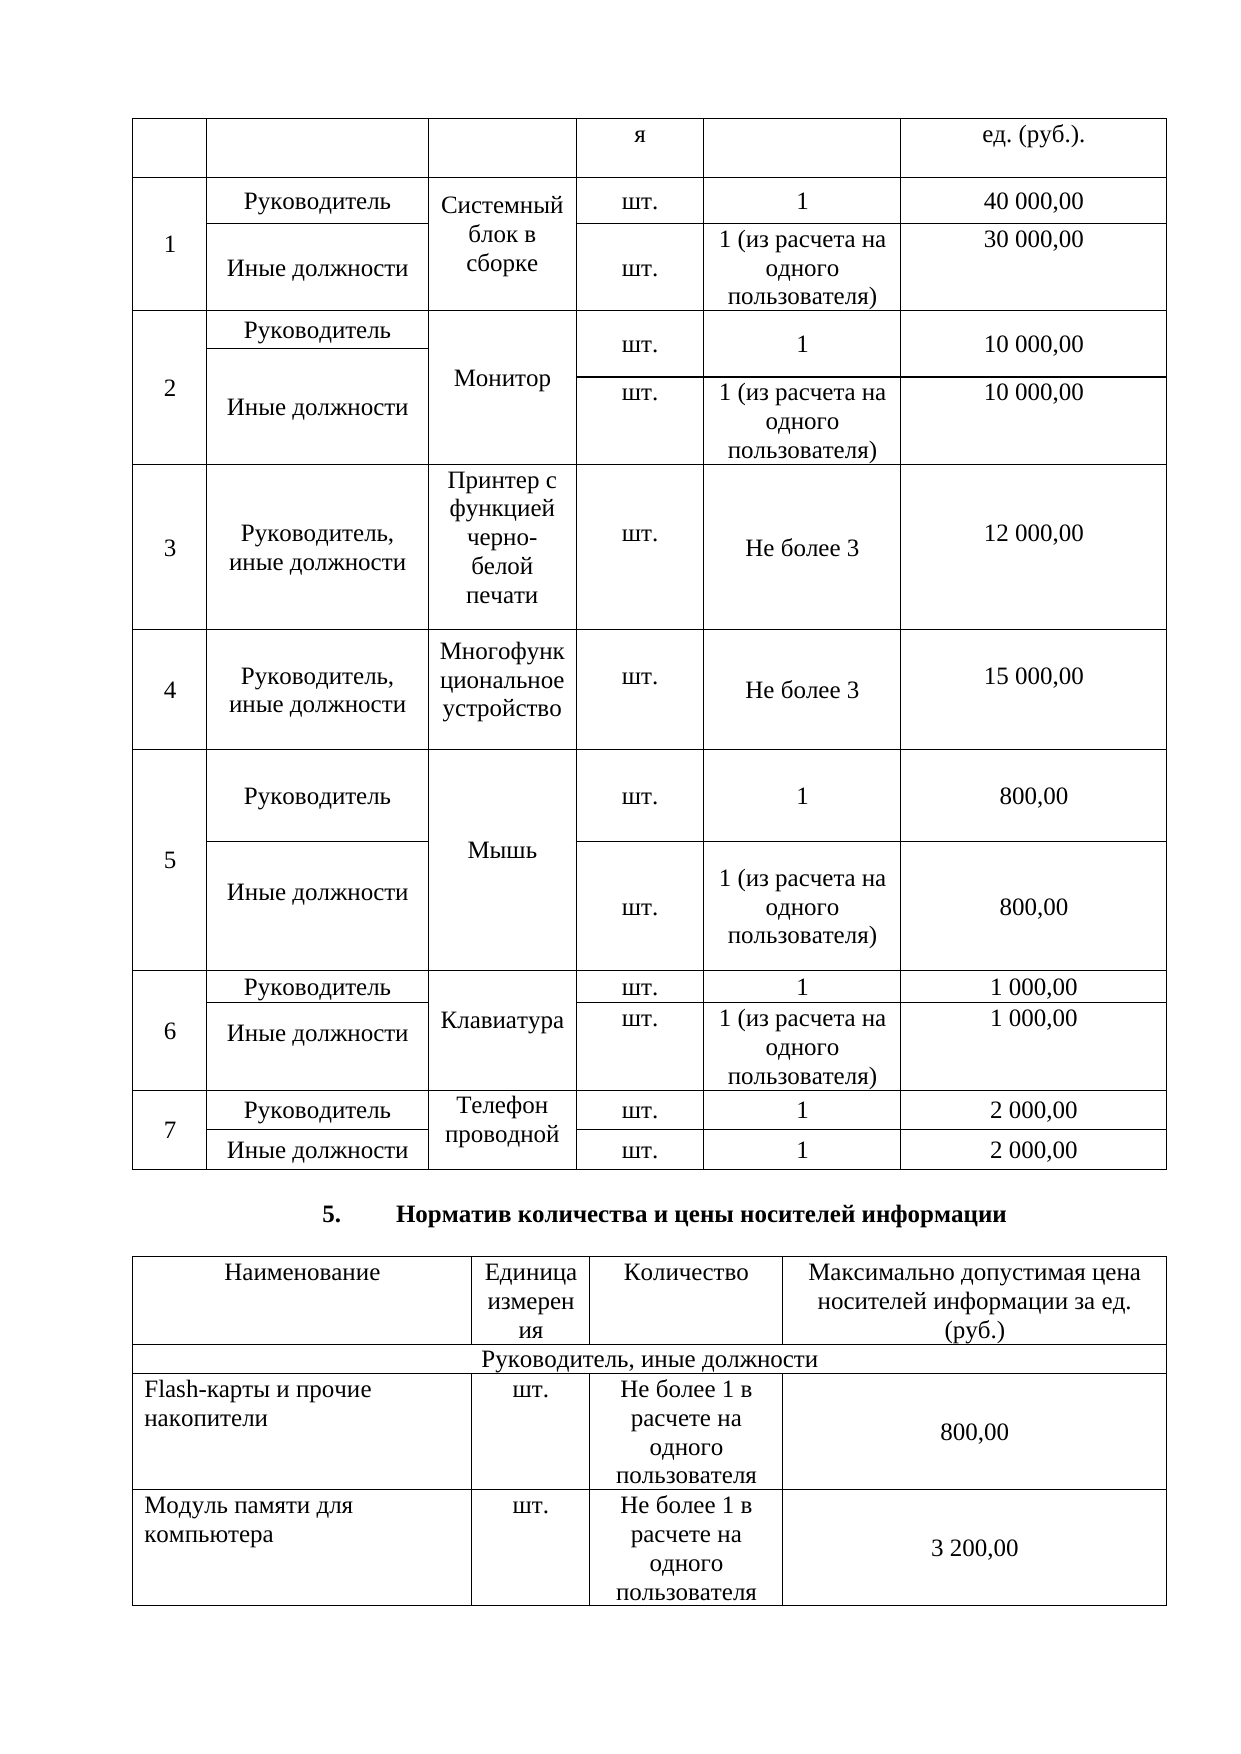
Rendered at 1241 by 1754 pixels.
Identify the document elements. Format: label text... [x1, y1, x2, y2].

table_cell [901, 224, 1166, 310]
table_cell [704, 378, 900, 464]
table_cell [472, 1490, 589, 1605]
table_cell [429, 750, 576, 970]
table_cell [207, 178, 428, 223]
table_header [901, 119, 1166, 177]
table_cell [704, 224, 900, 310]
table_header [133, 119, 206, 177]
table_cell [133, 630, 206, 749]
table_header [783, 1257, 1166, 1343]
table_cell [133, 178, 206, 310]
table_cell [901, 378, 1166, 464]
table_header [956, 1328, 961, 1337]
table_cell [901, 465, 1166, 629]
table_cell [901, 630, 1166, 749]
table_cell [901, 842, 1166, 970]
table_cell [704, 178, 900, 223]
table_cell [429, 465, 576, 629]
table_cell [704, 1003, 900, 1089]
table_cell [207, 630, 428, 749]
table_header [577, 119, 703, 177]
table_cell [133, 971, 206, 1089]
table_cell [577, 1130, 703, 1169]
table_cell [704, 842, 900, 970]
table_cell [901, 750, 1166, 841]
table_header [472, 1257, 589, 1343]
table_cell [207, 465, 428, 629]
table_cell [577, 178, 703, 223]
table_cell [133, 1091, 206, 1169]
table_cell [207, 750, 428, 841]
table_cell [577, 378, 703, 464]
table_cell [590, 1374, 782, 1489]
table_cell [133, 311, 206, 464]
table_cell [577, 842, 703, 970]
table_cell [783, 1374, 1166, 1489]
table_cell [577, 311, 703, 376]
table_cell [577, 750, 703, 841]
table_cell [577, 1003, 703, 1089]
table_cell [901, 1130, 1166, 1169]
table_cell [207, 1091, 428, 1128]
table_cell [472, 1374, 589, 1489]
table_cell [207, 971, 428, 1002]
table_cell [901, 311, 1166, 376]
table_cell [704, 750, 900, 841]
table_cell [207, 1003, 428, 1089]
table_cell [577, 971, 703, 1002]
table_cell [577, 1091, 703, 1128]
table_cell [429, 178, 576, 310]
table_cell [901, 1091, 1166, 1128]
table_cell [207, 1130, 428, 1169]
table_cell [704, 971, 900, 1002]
list Норматив количества и цены носителей информации [177, 1199, 1152, 1227]
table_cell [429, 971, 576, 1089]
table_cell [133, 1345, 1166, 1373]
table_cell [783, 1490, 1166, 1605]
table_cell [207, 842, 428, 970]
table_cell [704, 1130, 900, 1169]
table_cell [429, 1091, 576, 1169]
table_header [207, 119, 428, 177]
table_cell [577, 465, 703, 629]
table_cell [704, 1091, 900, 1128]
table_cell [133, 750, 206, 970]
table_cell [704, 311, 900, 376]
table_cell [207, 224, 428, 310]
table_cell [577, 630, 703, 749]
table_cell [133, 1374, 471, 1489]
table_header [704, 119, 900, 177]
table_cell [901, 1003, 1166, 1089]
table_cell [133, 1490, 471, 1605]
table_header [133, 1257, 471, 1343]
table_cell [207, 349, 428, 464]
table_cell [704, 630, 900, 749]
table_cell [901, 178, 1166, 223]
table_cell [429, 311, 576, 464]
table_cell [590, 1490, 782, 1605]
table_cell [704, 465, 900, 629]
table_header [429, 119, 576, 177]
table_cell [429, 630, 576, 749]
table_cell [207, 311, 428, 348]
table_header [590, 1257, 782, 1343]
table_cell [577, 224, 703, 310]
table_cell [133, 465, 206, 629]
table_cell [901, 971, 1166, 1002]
